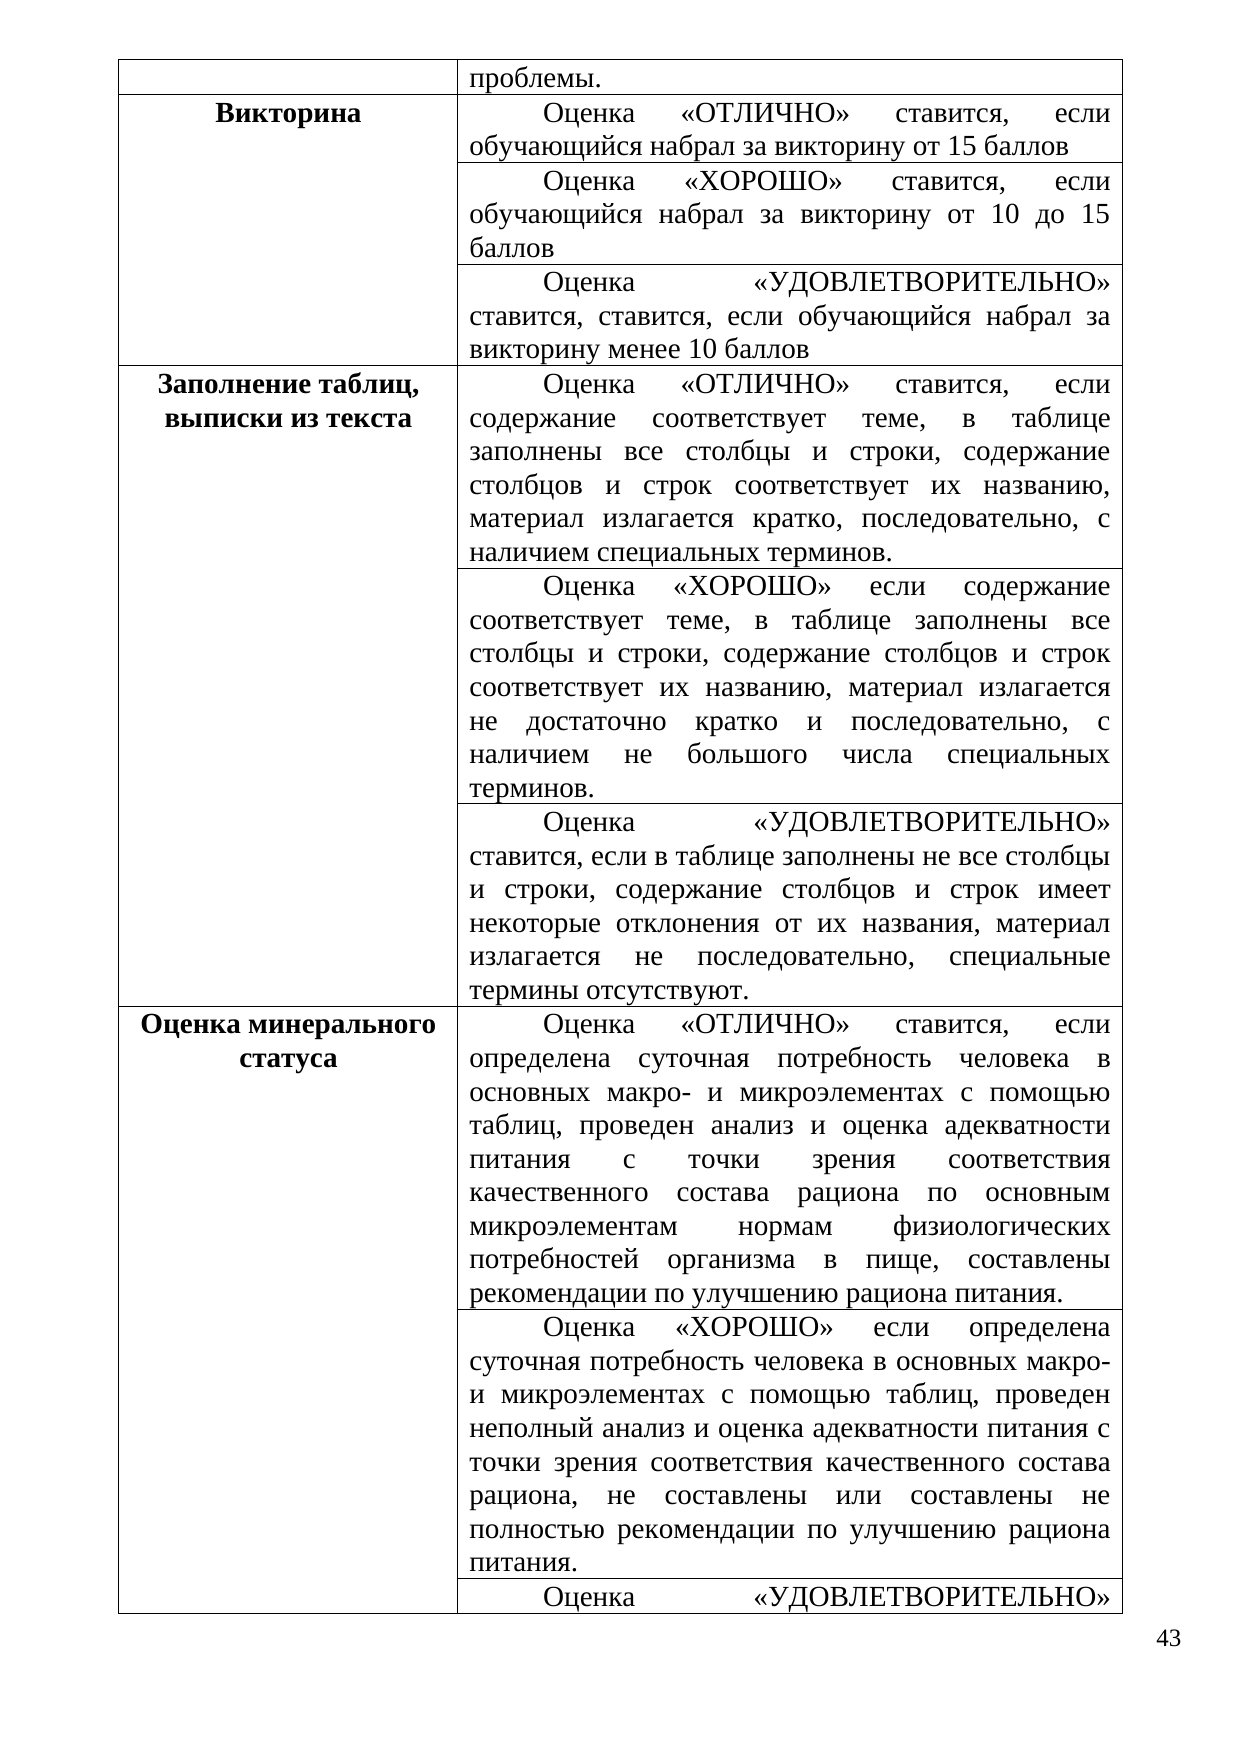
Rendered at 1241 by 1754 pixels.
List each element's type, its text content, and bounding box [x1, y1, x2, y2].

table_cell Оценка «ОТЛИЧНО» ставится, если обучающийся набрал за викторину от 15 баллов [458, 95, 1122, 162]
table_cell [458, 60, 1122, 94]
table_cell Заполнение таблиц, выписки из текста [119, 366, 457, 1006]
table_cell Оценка минерального статуса [119, 1007, 457, 1612]
table_cell Оценка «ХОРОШО» если определена суточная потребность человека в основных макро- и микроэлементах с помощью таблиц, проведен неполный анализ и оценка адекватности питания с точки зрения соответствия качественного состава рациона, не составлены или составлены не полностью рекомендации по улучшению рациона питания. [458, 1310, 1122, 1578]
table_cell Оценка «ОТЛИЧНО» ставится, если определена суточная потребность человека в основных макро- и микроэлементах с помощью таблиц, проведен анализ и оценка адекватности питания с точки зрения соответствия качественного состава рациона по основным микроэлементам нормам физиологических потребностей организма в пище, составлены рекомендации по улучшению рациона питания. [458, 1007, 1122, 1308]
table_cell Оценка «ХОРОШО» ставится, если обучающийся набрал за викторину от 10 до 15 баллов [458, 163, 1122, 263]
table_cell Оценка «УДОВЛЕТВОРИТЕЛЬНО» ставится, ставится, если обучающийся набрал за викторину менее 10 баллов [458, 265, 1122, 365]
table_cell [458, 1579, 1122, 1612]
table_cell Оценка «УДОВЛЕТВОРИТЕЛЬНО» ставится, если в таблице заполнены не все столбцы и строки, содержание столбцов и строк имеет некоторые отклонения от их названия, материал излагается не последовательно, специальные термины отсутствуют. [458, 804, 1122, 1006]
table_cell Оценка «ОТЛИЧНО» ставится, если содержание соответствует теме, в таблице заполнены все столбцы и строки, содержание столбцов и строк соответствует их названию, материал излагается кратко, последовательно, с наличием специальных терминов. [458, 366, 1122, 567]
table_cell Оценка «ХОРОШО» если содержание соответствует теме, в таблице заполнены все столбцы и строки, содержание столбцов и строк соответствует их названию, материал излагается не достаточно кратко и последовательно, с наличием не большого числа специальных терминов. [458, 569, 1122, 803]
table_cell Викторина [119, 95, 457, 365]
